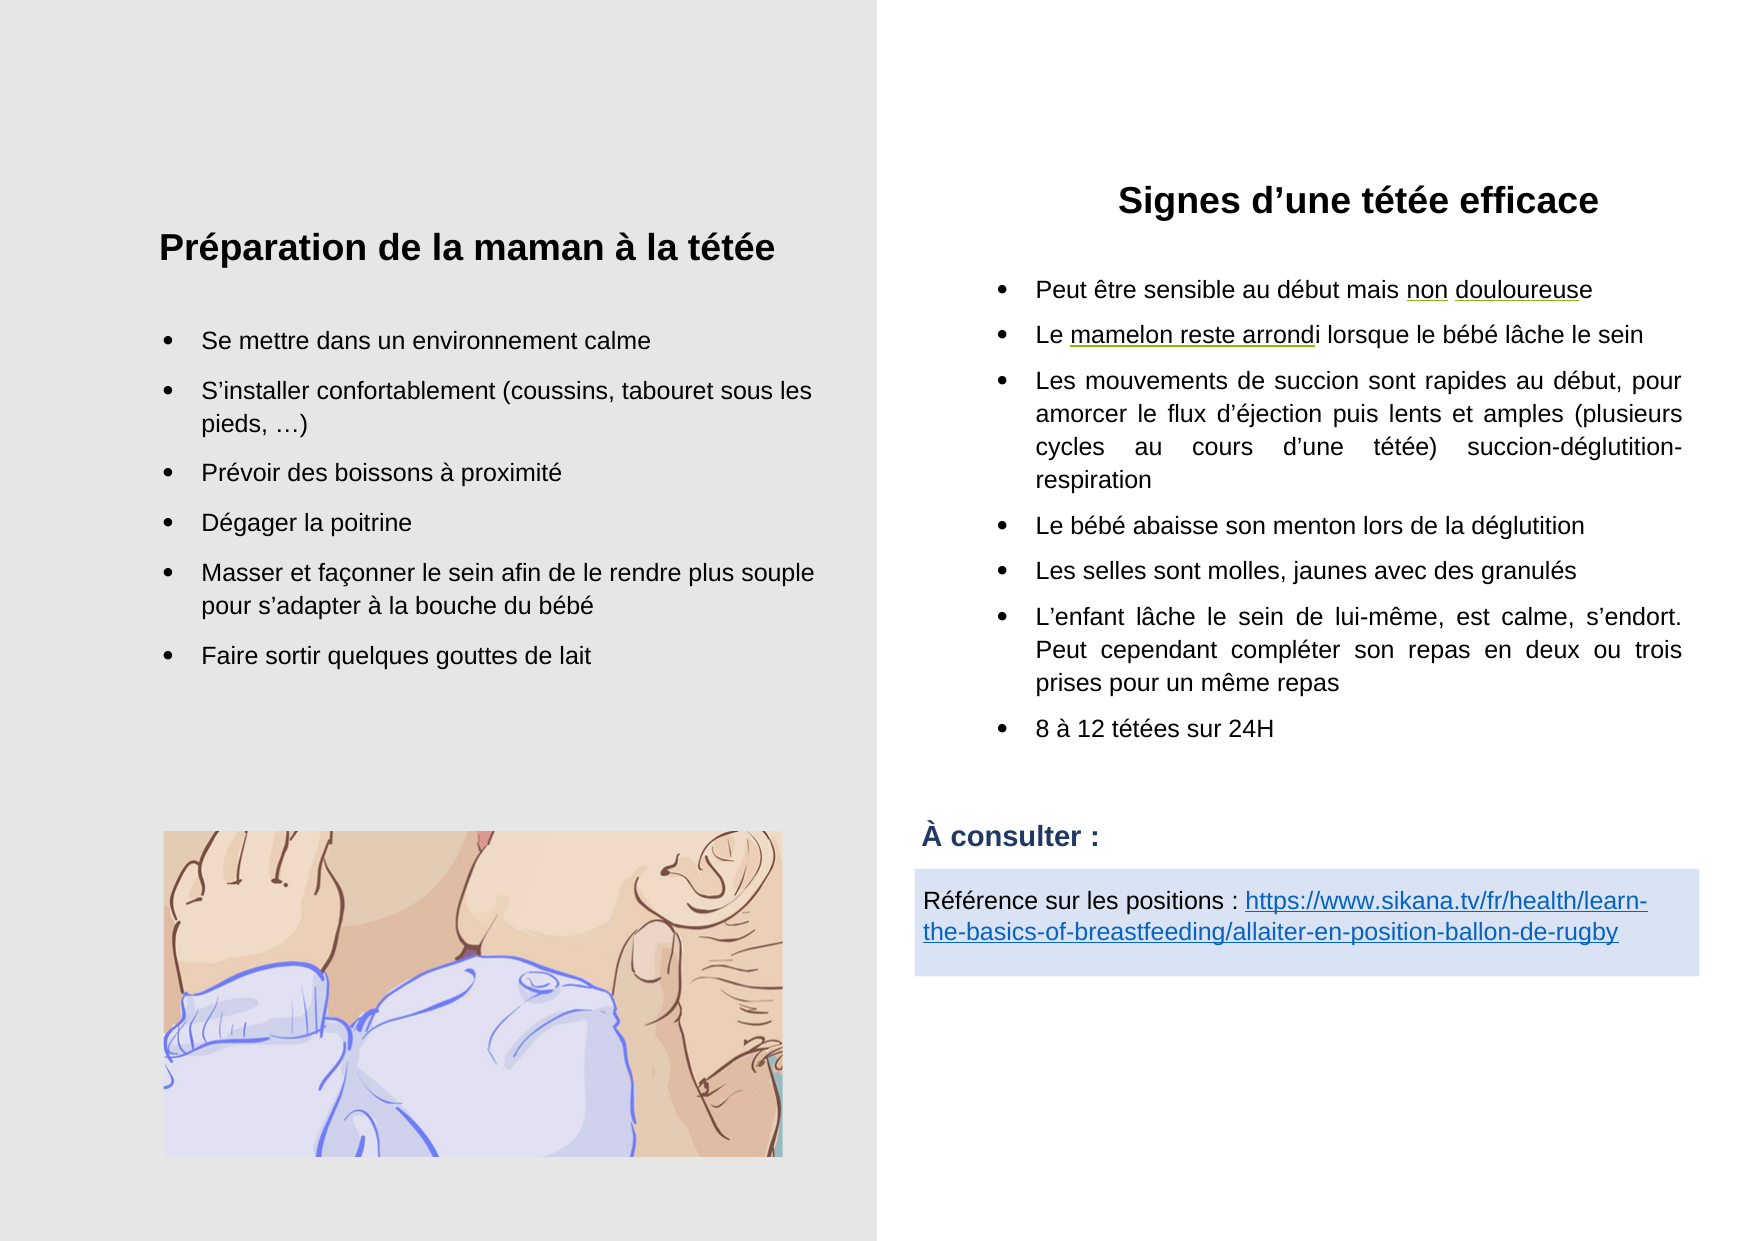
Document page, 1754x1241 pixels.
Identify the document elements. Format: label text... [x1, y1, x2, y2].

list Peut être sensible au début mais non douloureuse [998, 275, 1683, 304]
list Dégager la poitrine [164, 508, 849, 537]
list Le mamelon reste arrondi lorsque le bébé lâche le sein [998, 320, 1683, 349]
list Le bébé abaisse son menton lors de la déglutition [998, 511, 1683, 539]
picture [163, 831, 783, 1157]
list S’installer confortablement (coussins, tabouret sous les pieds, …) [164, 376, 849, 437]
text À consulter : [921, 819, 1683, 853]
list Signes d’une tétée efficace [1035, 178, 1682, 221]
list Masser et façonner le sein afin de le rendre plus souple pour s’adapter à la bouche du bébé [164, 558, 849, 620]
list 8 à 12 tétées sur 24H [998, 714, 1683, 742]
list Les mouvements de succion sont rapides au début, pour amorcer le flux d’éjection puis lents et amples (plusieurs cycles au cours d’une tétée) succion-déglutition-respiration [998, 366, 1683, 494]
list Les selles sont molles, jaunes avec des granulés [998, 556, 1683, 585]
list L’enfant lâche le sein de lui-même, est calme, s’endort. Peut cependant compléter son repas en deux ou trois prises pour un même repas [998, 602, 1683, 697]
text Référence sur les positions : https://www.sikana.tv/fr/health/learn-the-basics-of-breastfeeding/allaiter-en-position-ballon-de-rugby [923, 886, 1683, 946]
list Prévoir des boissons à proximité [164, 458, 849, 487]
list Faire sortir quelques gouttes de lait [164, 641, 849, 670]
text Préparation de la maman à la tétée [87, 225, 847, 268]
list Se mettre dans un environnement calme [164, 326, 849, 355]
